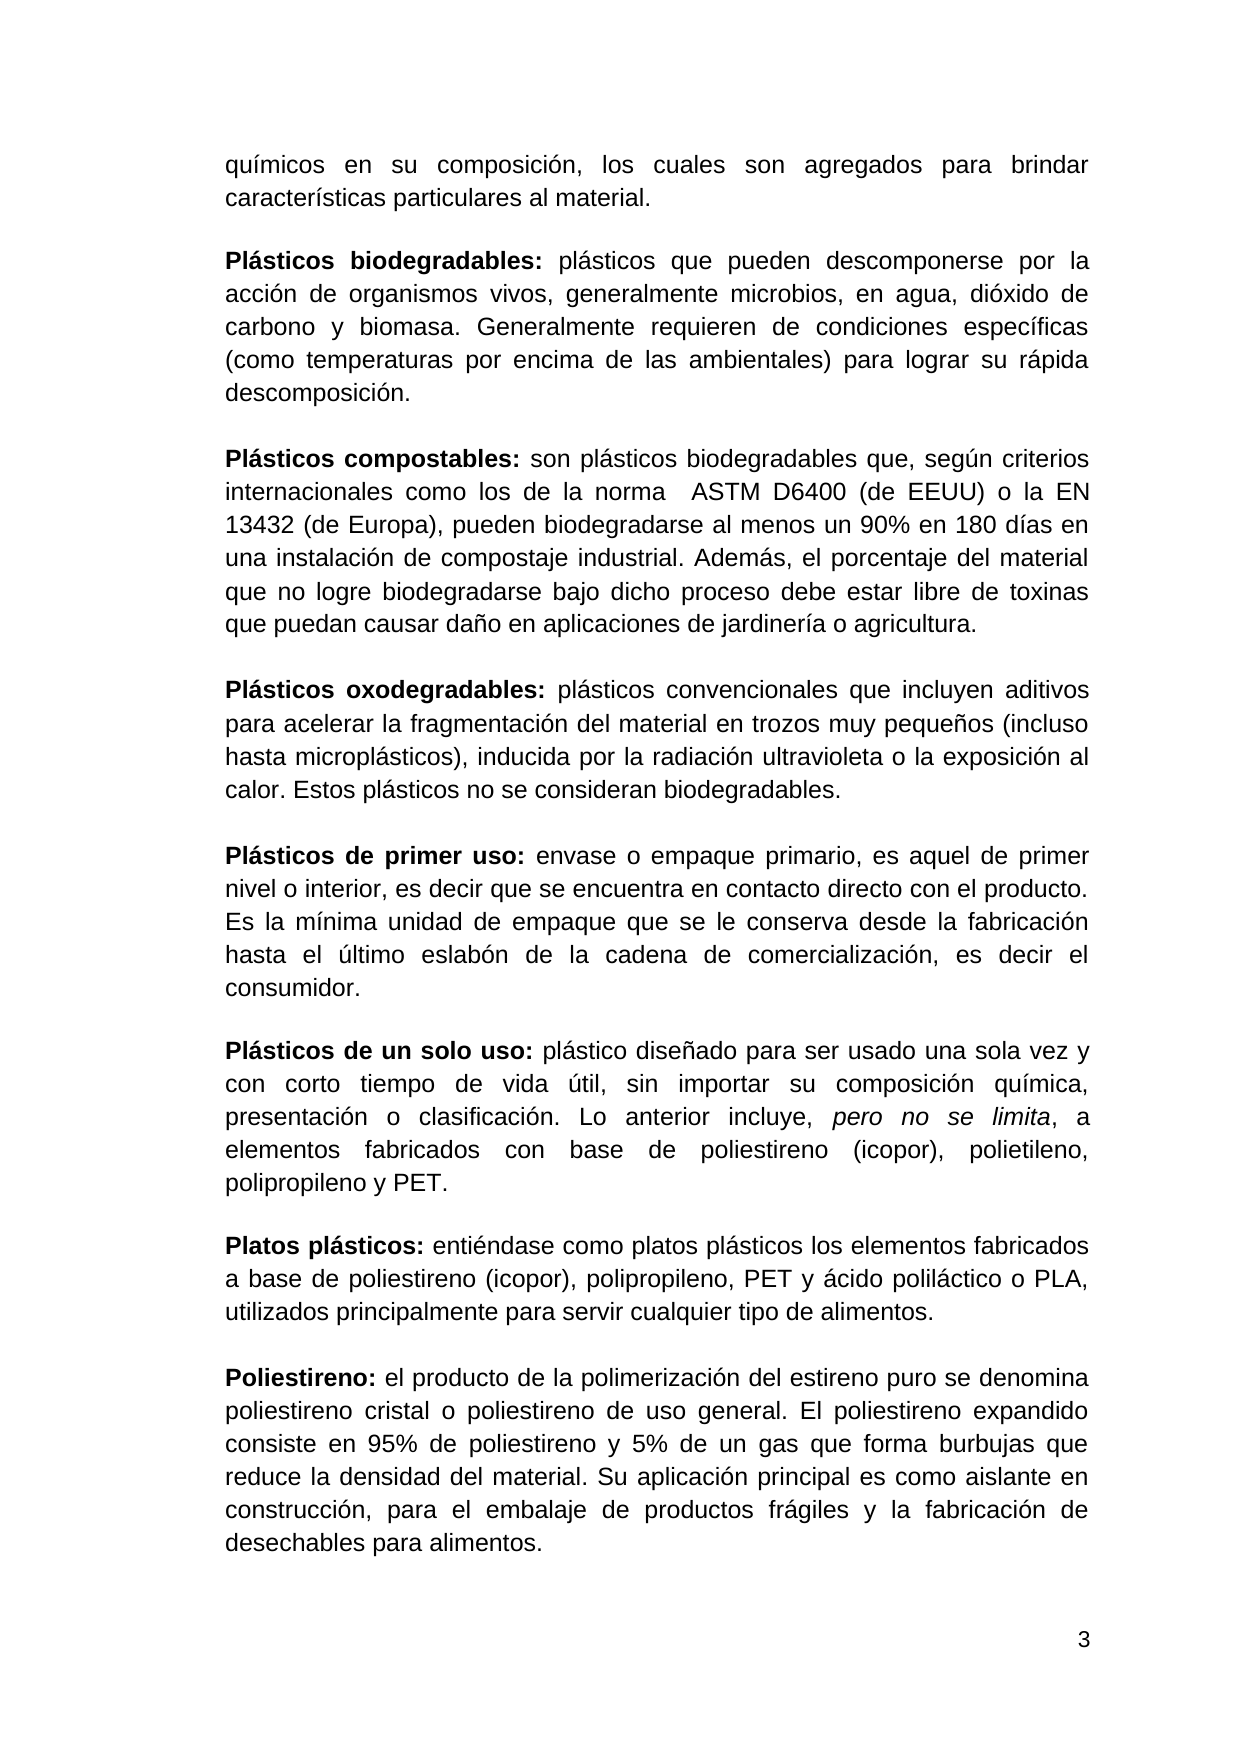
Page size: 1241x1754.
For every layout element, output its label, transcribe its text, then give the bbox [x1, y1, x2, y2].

text Poliestireno: el producto de la polimerización del estireno puro se denomina poliestireno cristal o poliestireno de uso general. El poliestireno expandido consiste en 95% de poliestireno y 5% de un gas que forma burbujas que reduce la densidad del material. Su aplicación principal es como aislante en construcción, para el embalaje de productos frágiles y la fabricación de desechables para alimentos. [225, 1363, 1090, 1557]
text Plásticos de primer uso: envase o empaque primario, es aquel de primer nivel o interior, es decir que se encuentra en contacto directo con el producto. Es la mínima unidad de empaque que se le conserva desde la fabricación hasta el último eslabón de la cadena de comercialización, es decir el consumidor. [225, 841, 1090, 1001]
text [225, 150, 1090, 212]
text Plásticos oxodegradables: plásticos convencionales que incluyen aditivos para acelerar la fragmentación del material en trozos muy pequeños (incluso hasta microplásticos), inducida por la radiación ultravioleta o la exposición al calor. Estos plásticos no se consideran biodegradables. [225, 676, 1090, 803]
text Platos plásticos: entiéndase como platos plásticos los elementos fabricados a base de poliestireno (icopor), polipropileno, PET y ácido poliláctico o PLA, utilizados principalmente para servir cualquier tipo de alimentos. [225, 1231, 1090, 1326]
text Plásticos biodegradables: plásticos que pueden descomponerse por la acción de organismos vivos, generalmente microbios, en agua, dióxido de carbono y biomasa. Generalmente requieren de condiciones específicas (como temperaturas por encima de las ambientales) para lograr su rápida descomposición. [225, 246, 1090, 407]
text Plásticos de un solo uso: plástico diseñado para ser usado una sola vez y con corto tiempo de vida útil, sin importar su composición química, presentación o clasificación. Lo anterior incluye, pero no se limita, a elementos fabricados con base de poliestireno (icopor), polietileno, polipropileno y PET. [225, 1036, 1090, 1197]
text Plásticos compostables: son plásticos biodegradables que, según criterios internacionales como los de la norma ASTM D6400 (de EEUU) o la EN 13432 (de Europa), pueden biodegradarse al menos un 90% en 180 días en una instalación de compostaje industrial. Además, el porcentaje del material que no logre biodegradarse bajo dicho proceso debe estar libre de toxinas que puedan causar daño en aplicaciones de jardinería o agricultura. [225, 444, 1090, 638]
